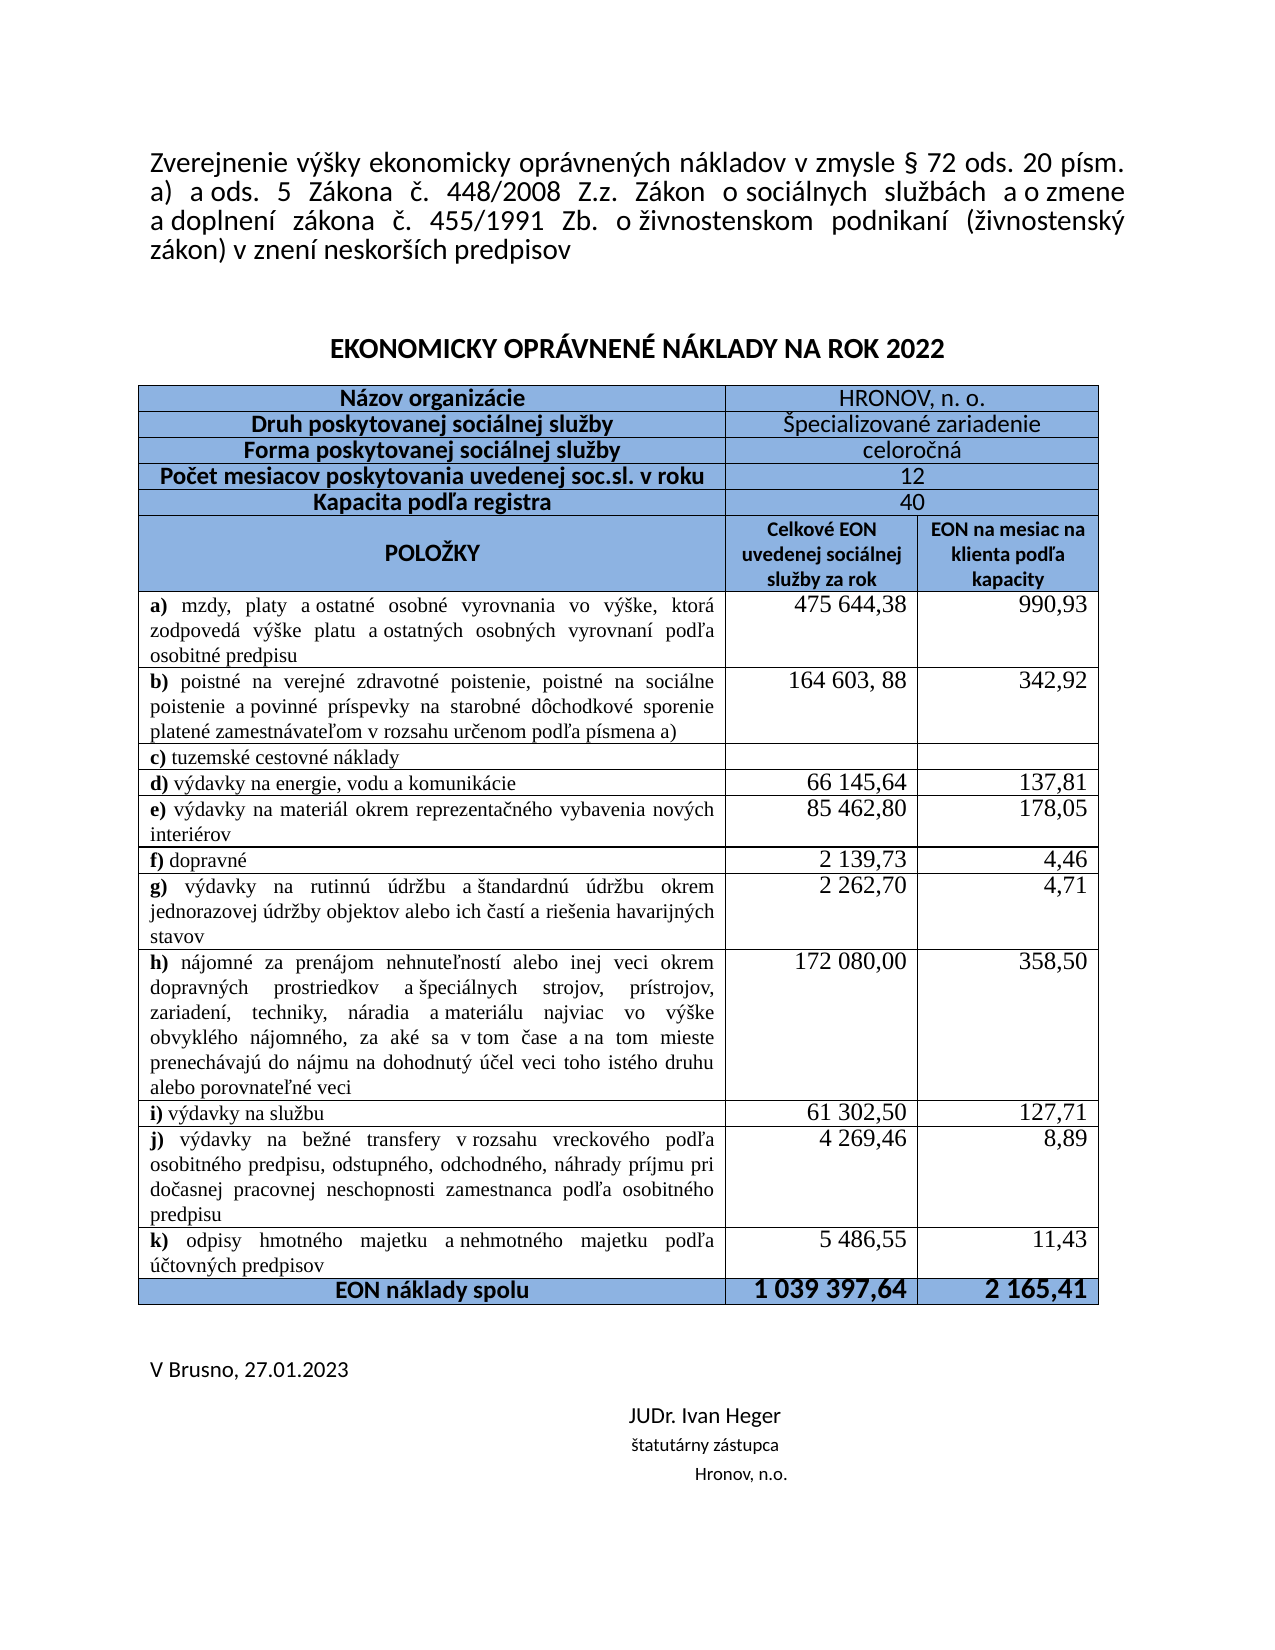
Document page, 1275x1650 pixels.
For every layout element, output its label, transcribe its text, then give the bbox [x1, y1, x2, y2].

table_cell d) výdavky na energie, vodu a komunikácie [139, 770, 725, 795]
table_cell a) mzdy, platy a ostatné osobné vyrovnania vo výške, ktorá zodpovedá výške platu a ostatných osobných vyrovnaní podľa osobitné predpisu [139, 592, 725, 667]
table_cell 342,92 [918, 668, 1098, 743]
table_cell 172 080,00 [726, 950, 917, 1099]
table_cell 11,43 [918, 1228, 1098, 1278]
table_cell 85 462,80 [726, 796, 917, 846]
table_cell 8,89 [918, 1127, 1098, 1227]
table_cell 61 302,50 [726, 1101, 917, 1126]
table_cell 2 262,70 [726, 874, 917, 948]
text Zverejnenie výšky ekonomicky oprávnených nákladov v zmysle § 72 ods. 20 písm. a) a ods. 5 Zákona č. 448/2008 Z.z. Zákon o sociálnych službách a o zmene a doplnení zákona č. 455/1991 Zb. o živnostenskom podnikaní (živnostenský zákon) v znení neskorších predpisov [150, 150, 1125, 265]
text EKONOMICKY OPRÁVNENÉ NÁKLADY NA ROK 2022 [150, 335, 1125, 364]
table_cell 1 039 397,64 [726, 1279, 917, 1304]
table_cell g) výdavky na rutinnú údržbu a štandardnú údržbu okrem jednorazovej údržby objektov alebo ich častí a riešenia havarijných stavov [139, 874, 725, 948]
table_cell 40 [726, 490, 1098, 515]
table_cell 164 603, 88 [726, 668, 917, 743]
table_cell 4 269,46 [726, 1127, 917, 1227]
text V Brusno, 27.01.2023 [150, 1354, 1125, 1383]
table_cell EON na mesiac na klienta podľa kapacity [918, 516, 1098, 591]
table_cell 2 165,41 [918, 1279, 1098, 1304]
table_header Názov organizácie [139, 386, 725, 411]
table_cell 137,81 [918, 770, 1098, 795]
table_cell Forma poskytovanej sociálnej služby [139, 438, 725, 463]
table_cell 12 [726, 464, 1098, 489]
text štatutárny zástupca [150, 1429, 1125, 1458]
table_cell 4,46 [918, 848, 1098, 872]
table_cell 475 644,38 [726, 592, 917, 667]
table_cell k) odpisy hmotného majetku a nehmotného majetku podľa účtovných predpisov [139, 1228, 725, 1278]
table_cell 178,05 [918, 796, 1098, 846]
table_cell b) poistné na verejné zdravotné poistenie, poistné na sociálne poistenie a povinné príspevky na starobné dôchodkové sporenie platené zamestnávateľom v rozsahu určenom podľa písmena a) [139, 668, 725, 743]
table_cell Celkové EON uvedenej sociálnej služby za rok [726, 516, 917, 591]
table_cell Počet mesiacov poskytovania uvedenej soc.sl. v roku [139, 464, 725, 489]
table_cell Kapacita podľa registra [139, 490, 725, 515]
table_cell 5 486,55 [726, 1228, 917, 1278]
table_cell 66 145,64 [726, 770, 917, 795]
table_cell EON náklady spolu [139, 1279, 725, 1304]
table_cell Druh poskytovanej sociálnej služby [139, 412, 725, 437]
table_cell f) dopravné [139, 848, 725, 872]
table_cell h) nájomné za prenájom nehnuteľností alebo inej veci okrem dopravných prostriedkov a špeciálnych strojov, prístrojov, zariadení, techniky, náradia a materiálu najviac vo výške obvyklého nájomného, za aké sa v tom čase a na tom mieste prenechávajú do nájmu na dohodnutý účel veci toho istého druhu alebo porovnateľné veci [139, 950, 725, 1099]
table_cell [918, 744, 1098, 769]
table_cell Špecializované zariadenie [726, 412, 1098, 437]
table_header HRONOV, n. o. [726, 386, 1098, 411]
table_cell i) výdavky na službu [139, 1101, 725, 1126]
text Hronov, n.o. [150, 1458, 1125, 1486]
table_cell 127,71 [918, 1101, 1098, 1126]
table_cell j) výdavky na bežné transfery v rozsahu vreckového podľa osobitného predpisu, odstupného, odchodného, náhrady príjmu pri dočasnej pracovnej neschopnosti zamestnanca podľa osobitného predpisu [139, 1127, 725, 1227]
text JUDr. Ivan Heger [150, 1404, 1125, 1429]
table_cell POLOŽKY [139, 516, 725, 591]
table_cell celoročná [726, 438, 1098, 463]
table_cell 358,50 [918, 950, 1098, 1099]
table_cell 990,93 [918, 592, 1098, 667]
table_cell 4,71 [918, 874, 1098, 948]
table_cell c) tuzemské cestovné náklady [139, 744, 725, 769]
table_cell 2 139,73 [726, 848, 917, 872]
table_cell [726, 744, 917, 769]
table_cell e) výdavky na materiál okrem reprezentačného vybavenia nových interiérov [139, 796, 725, 846]
